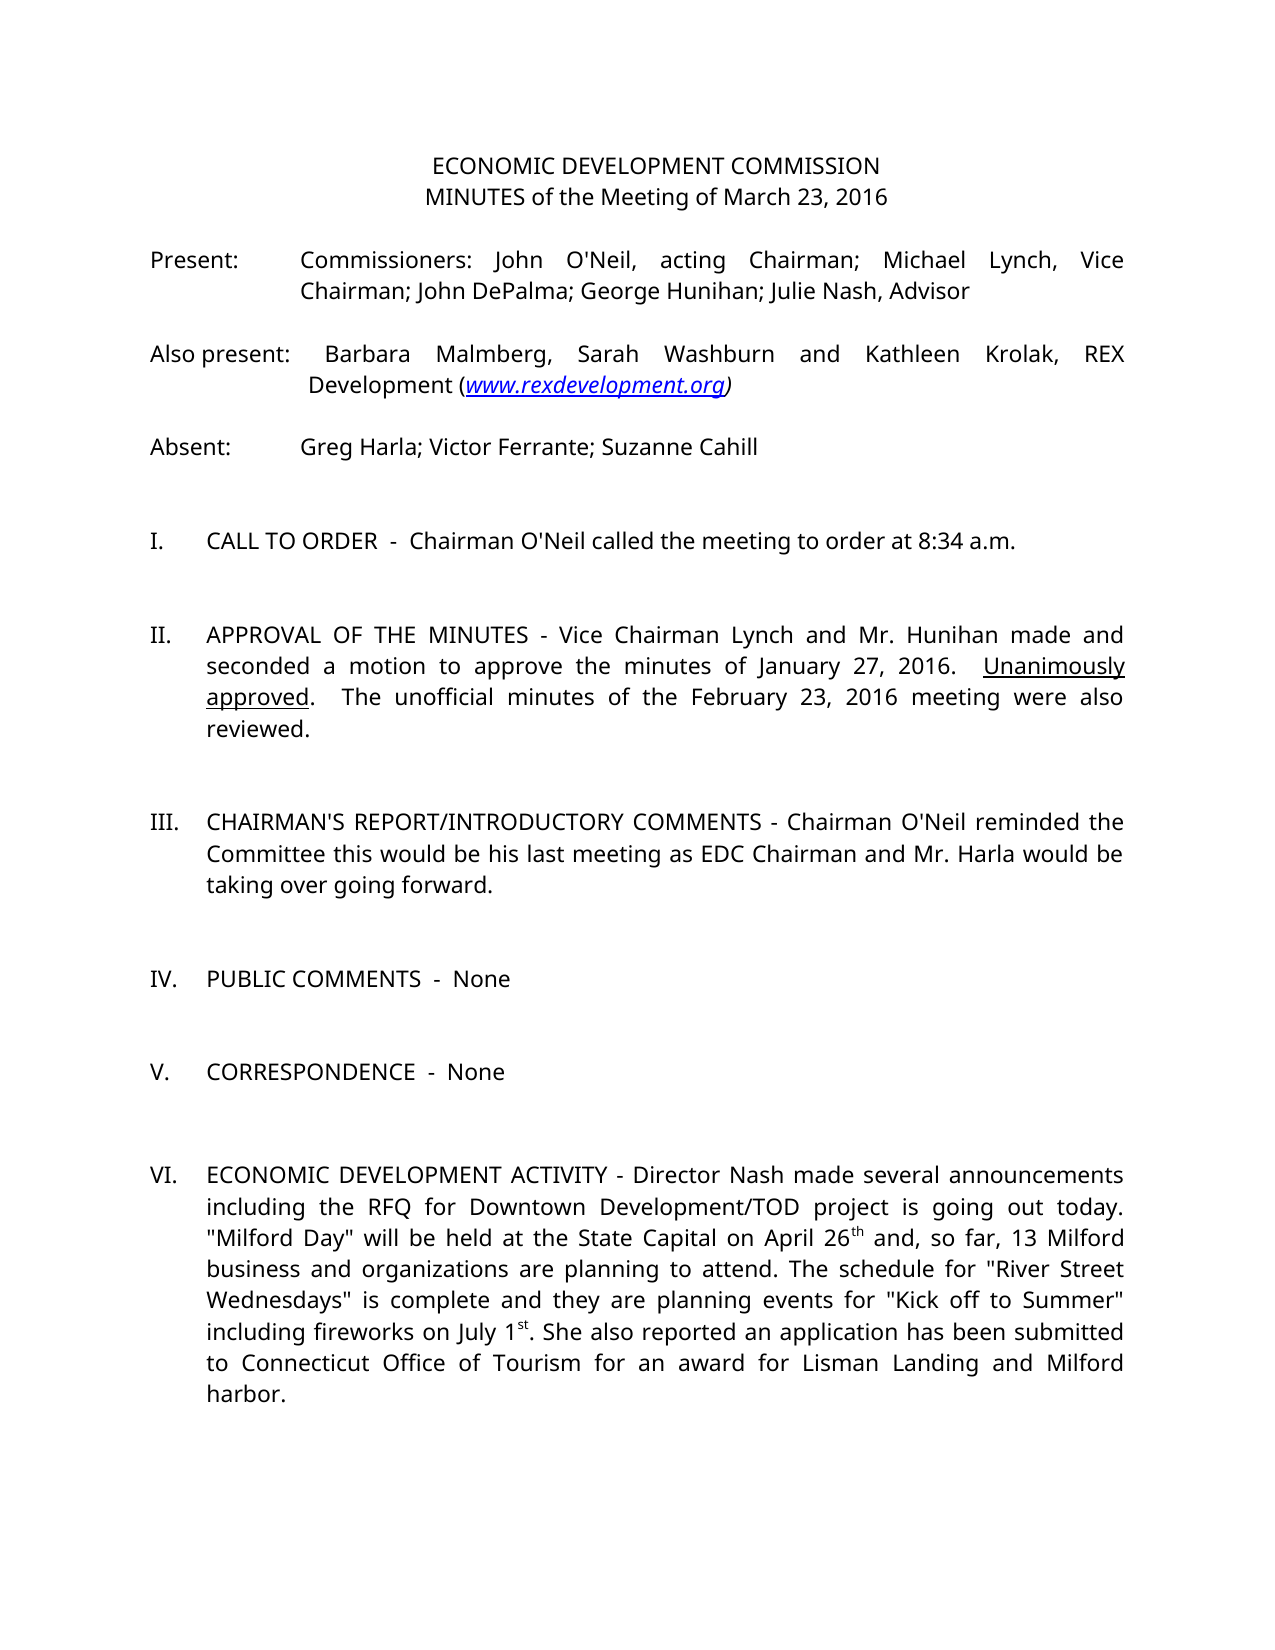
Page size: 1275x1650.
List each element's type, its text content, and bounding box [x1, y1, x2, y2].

list APPROVAL OF THE MINUTES - Vice Chairman Lynch and Mr. Hunihan made and seconded a motion to approve the minutes of January 27, 2016. Unanimously approved. The unofficial minutes of the February 23, 2016 meeting were also reviewed. [150, 619, 1125, 744]
text Absent: Greg Harla; Victor Ferrante; Suzanne Cahill [150, 431, 1125, 462]
list CALL TO ORDER - Chairman O'Neil called the meeting to order at 8:34 a.m. [150, 525, 1125, 556]
list CORRESPONDENCE - None [150, 1056, 1125, 1087]
list CHAIRMAN'S REPORT/INTRODUCTORY COMMENTS - Chairman O'Neil reminded the Committee this would be his last meeting as EDC Chairman and Mr. Harla would be taking over going forward. [150, 806, 1125, 900]
text Present: Commissioners: John O'Neil, acting Chairman; Michael Lynch, Vice Chairman; John DePalma; George Hunihan; Julie Nash, Advisor [150, 244, 1125, 306]
text MINUTES of the Meeting of March 23, 2016 [187, 181, 1125, 212]
list ECONOMIC DEVELOPMENT ACTIVITY - Director Nash made several announcements including the RFQ for Downtown Development/TOD project is going out today. "Milford Day" will be held at the State Capital on April 26th and, so far, 13 Milford business and organizations are planning to attend. The schedule for "River Street Wednesdays" is complete and they are planning events for "Kick off to Summer" including fireworks on July 1st. She also reported an application has been submitted to Connecticut Office of Tourism for an award for Lisman Landing and Milford harbor. [150, 1159, 1125, 1409]
list PUBLIC COMMENTS - None [150, 962, 1125, 994]
text ECONOMIC DEVELOPMENT COMMISSION [187, 150, 1125, 181]
text Also present: Barbara Malmberg, Sarah Washburn and Kathleen Krolak, REX Development (www.rexdevelopment.org) [150, 337, 1125, 400]
